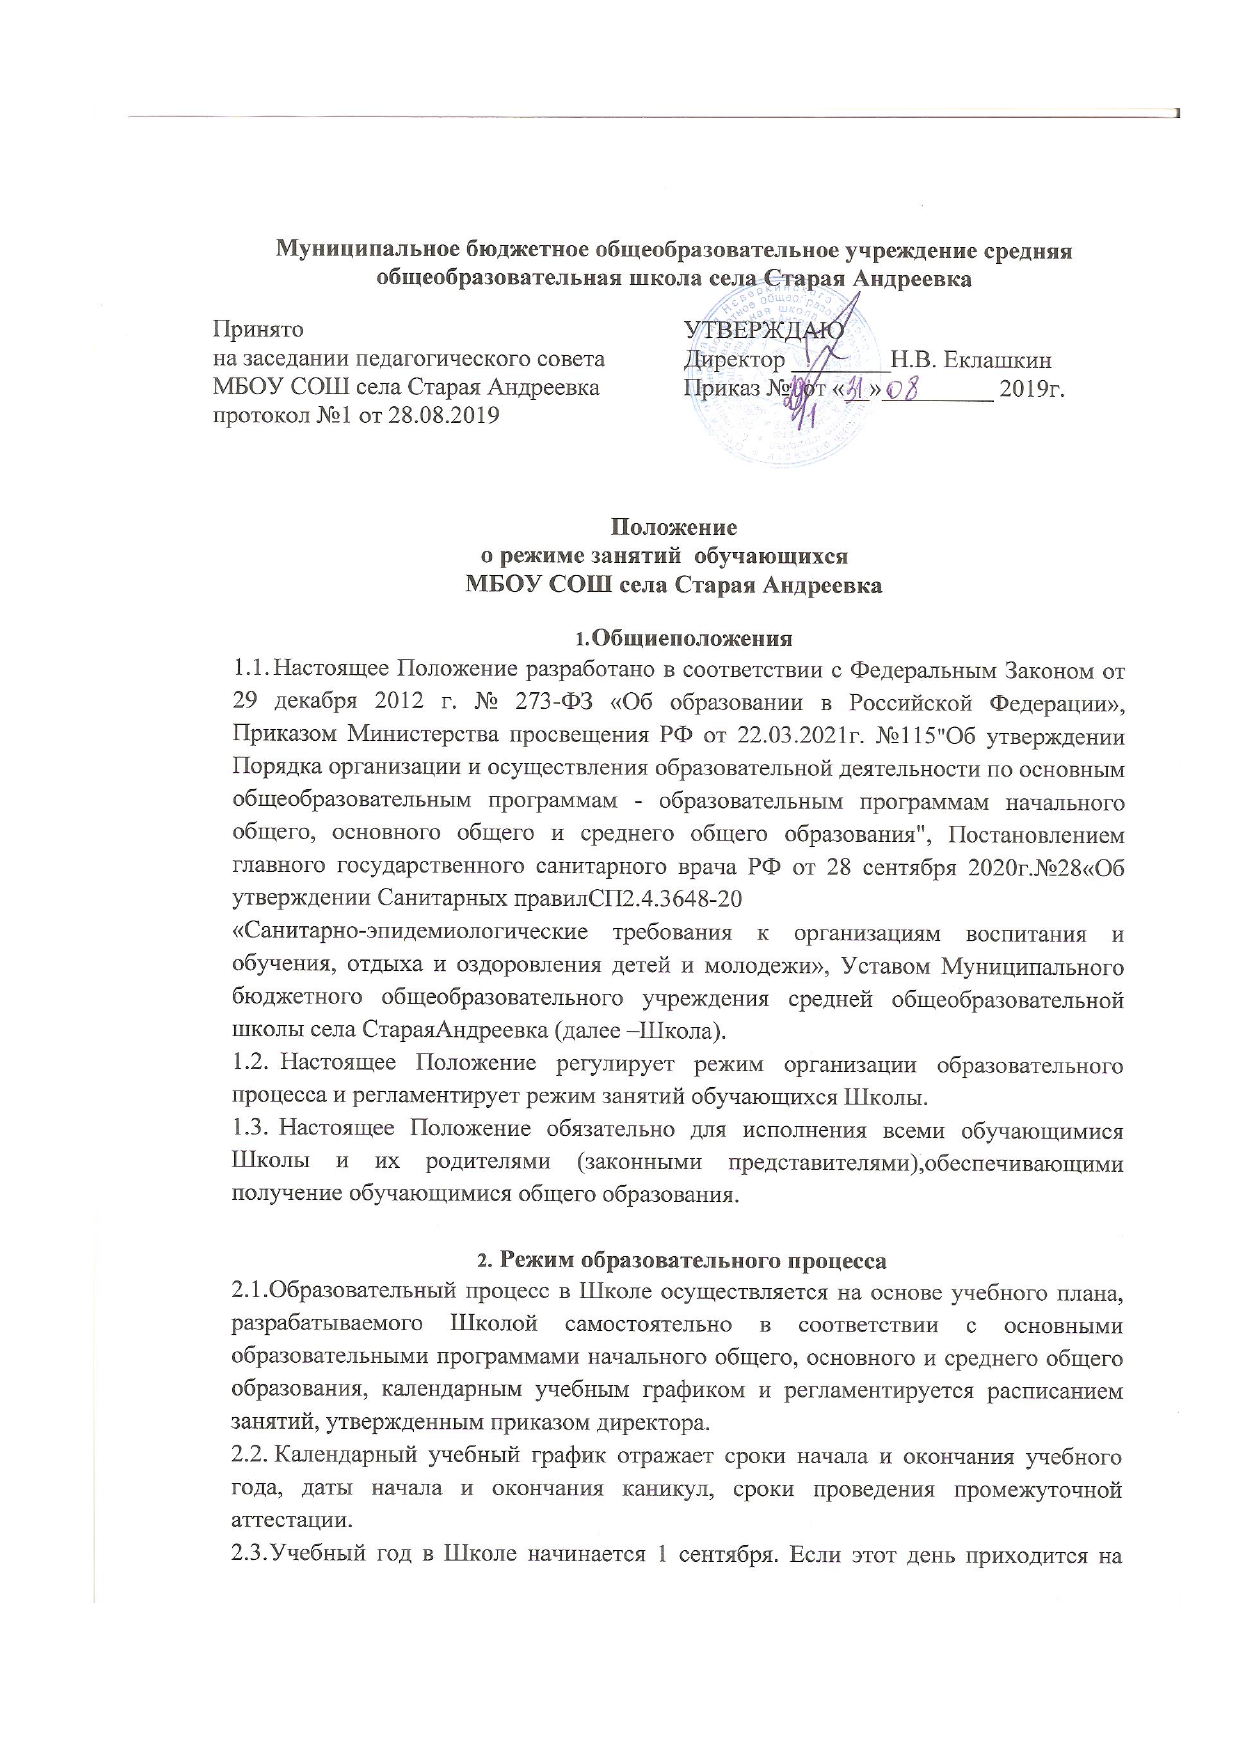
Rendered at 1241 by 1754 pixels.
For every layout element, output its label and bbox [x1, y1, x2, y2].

picture [93, 108, 1181, 1603]
